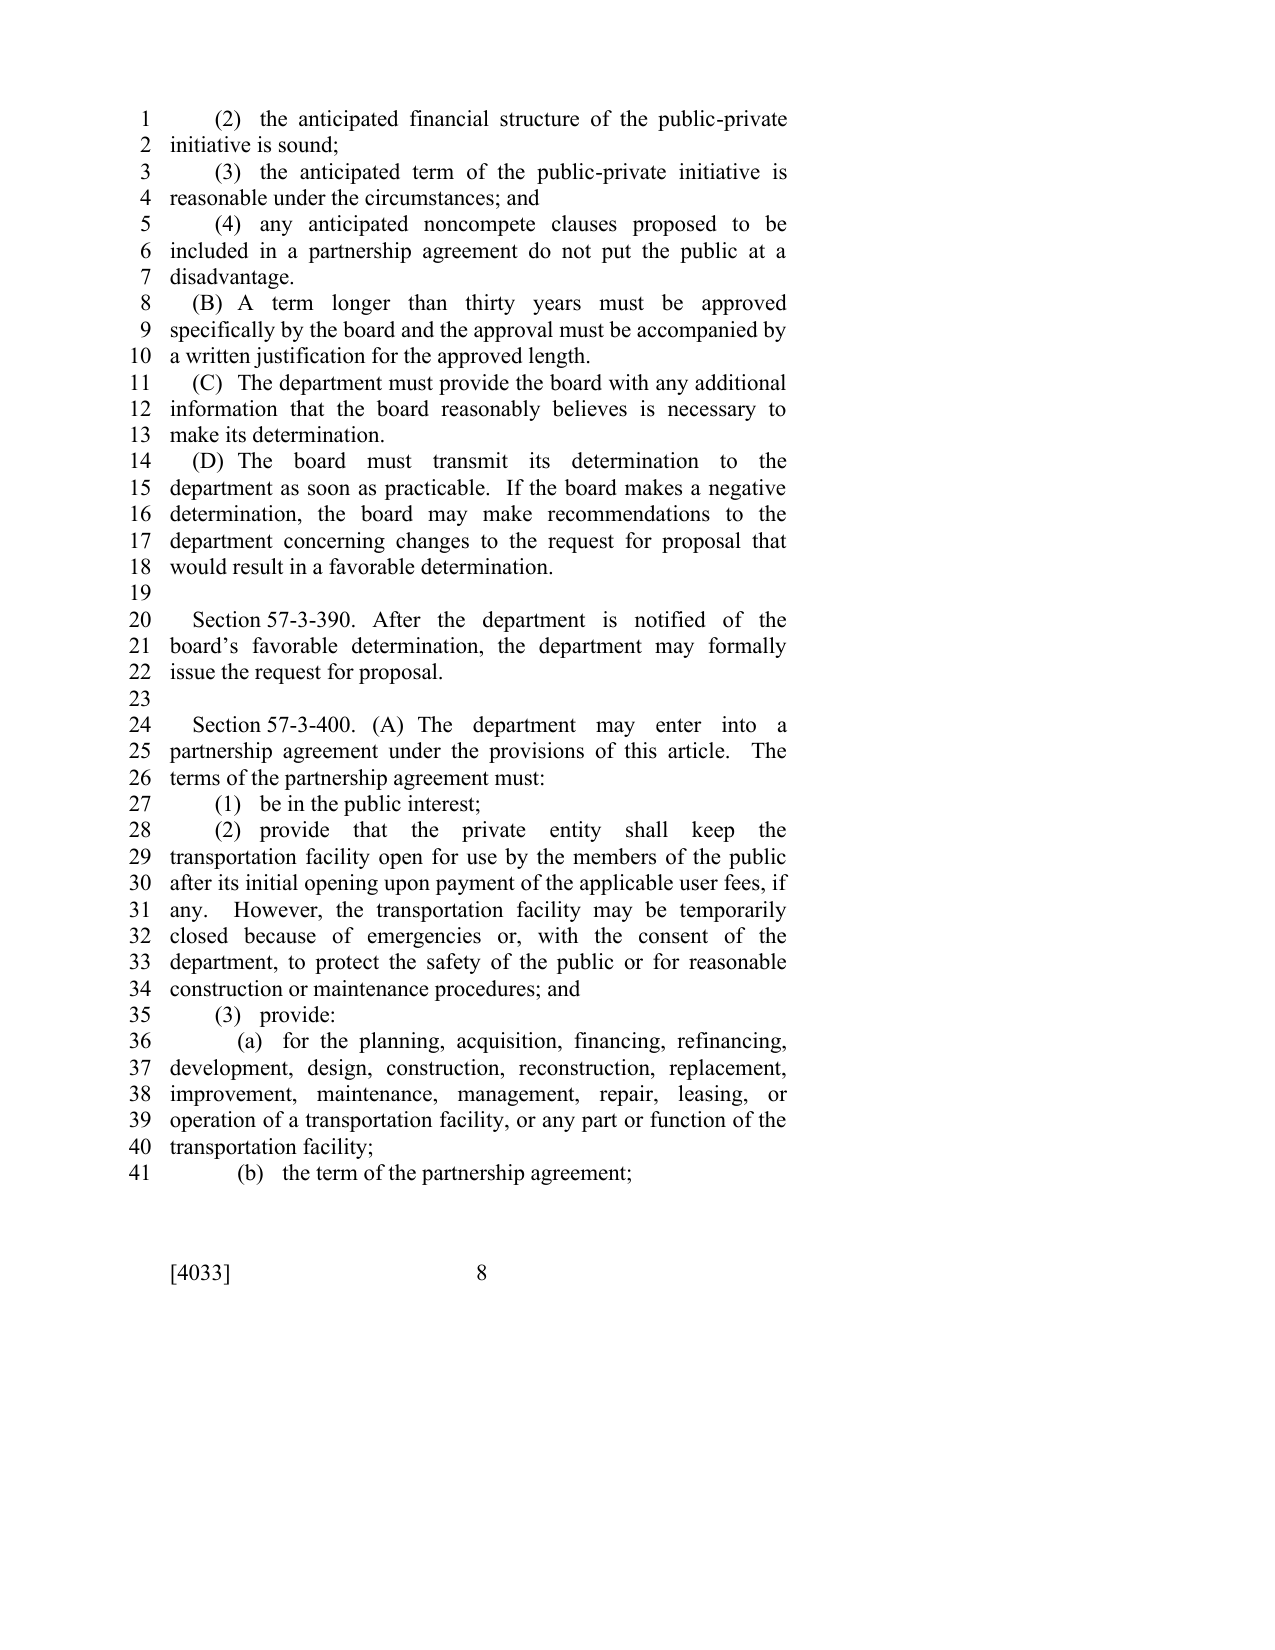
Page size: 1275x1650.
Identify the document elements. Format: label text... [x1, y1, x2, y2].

text (2) the anticipated financial structure of the public-private initiative is sound; [169, 105, 787, 158]
text (C) The department must provide the board with any additional information that the board reasonably believes is necessary to make its determination. [169, 368, 787, 448]
text Section 57-3-400. (A) The department may enter into a partnership agreement under the provisions of this article. The terms of the partnership agreement must: [169, 711, 787, 790]
text (b) the term of the partnership agreement; [169, 1159, 787, 1186]
text (3) provide: [169, 1001, 787, 1027]
text (D) The board must transmit its determination to the department as soon as practicable. If the board makes a negative determination, the board may make recommendations to the department concerning changes to the request for proposal that would result in a favorable determination. [169, 448, 787, 579]
text (a) for the planning, acquisition, financing, refinancing, development, design, construction, reconstruction, replacement, improvement, maintenance, management, repair, leasing, or operation of a transportation facility, or any part or function of the transportation facility; [169, 1027, 787, 1159]
text (2) provide that the private entity shall keep the transportation facility open for use by the members of the public after its initial opening upon payment of the applicable user fees, if any. However, the transportation facility may be temporarily closed because of emergencies or, with the consent of the department, to protect the safety of the public or for reasonable construction or maintenance procedures; and [169, 817, 787, 1001]
text (4) any anticipated noncompete clauses proposed to be included in a partnership agreement do not put the public at a disadvantage. [169, 210, 787, 289]
text Section 57-3-390. After the department is notified of the board’s favorable determination, the department may formally issue the request for proposal. [169, 606, 787, 685]
text (1) be in the public interest; [169, 790, 787, 817]
text (B) A term longer than thirty years must be approved specifically by the board and the approval must be accompanied by a written justification for the approved length. [169, 289, 787, 368]
text (3) the anticipated term of the public-private initiative is reasonable under the circumstances; and [169, 158, 787, 210]
